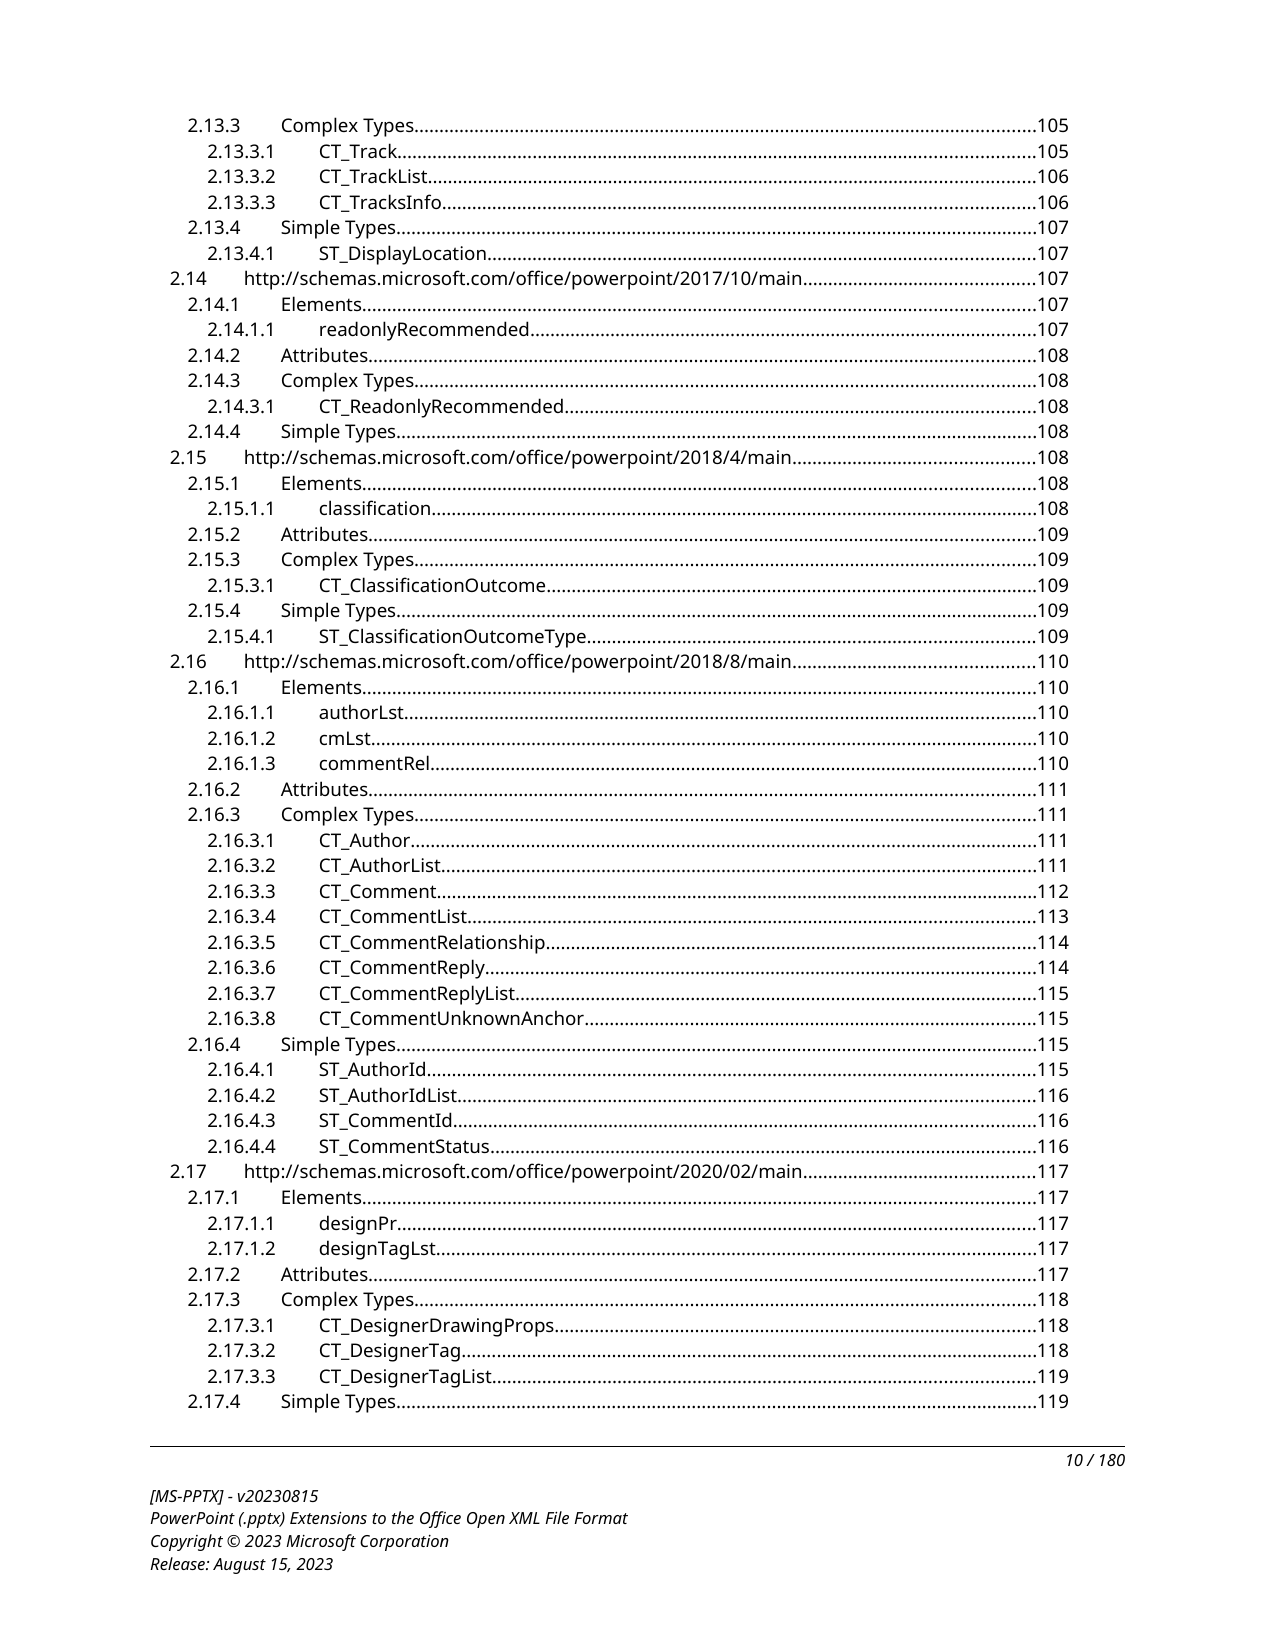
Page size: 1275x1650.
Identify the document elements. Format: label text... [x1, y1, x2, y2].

text 2.13.3 Complex Types 105 [187, 112, 1078, 138]
text 2.16.1.2 cmLst 110 [207, 725, 1078, 751]
text 2.16.1 Elements 110 [187, 674, 1078, 699]
text 2.14.1 Elements 107 [187, 291, 1078, 317]
text 2.16.1.3 commentRel 110 [207, 751, 1078, 776]
text 2.14.4 Simple Types 108 [187, 419, 1078, 444]
text 2.16.4 Simple Types 115 [187, 1031, 1078, 1057]
text 2.16 http://schemas.microsoft.com/office/powerpoint/2018/8/main 110 [169, 648, 1078, 674]
text 2.16.3 Complex Types 111 [187, 802, 1078, 827]
text 2.16.3.1 CT_Author 111 [207, 827, 1078, 853]
text 2.17.3.3 CT_DesignerTagList 119 [207, 1363, 1078, 1388]
text 2.17 http://schemas.microsoft.com/office/powerpoint/2020/02/main 117 [169, 1159, 1078, 1184]
text 2.16.3.2 CT_AuthorList 111 [207, 853, 1078, 878]
text 2.17.1 Elements 117 [187, 1184, 1078, 1210]
text 2.14.3 Complex Types 108 [187, 368, 1078, 393]
text 2.14.3.1 CT_ReadonlyRecommended 108 [207, 393, 1078, 419]
text 2.15.1.1 classification 108 [207, 495, 1078, 521]
text 2.16.4.4 ST_CommentStatus 116 [207, 1133, 1078, 1159]
text 2.17.3 Complex Types 118 [187, 1286, 1078, 1312]
text 2.17.1.1 designPr 117 [207, 1210, 1078, 1235]
text 2.14.2 Attributes 108 [187, 342, 1078, 368]
text 2.16.4.2 ST_AuthorIdList 116 [207, 1082, 1078, 1108]
text 2.16.4.1 ST_AuthorId 115 [207, 1057, 1078, 1082]
text 2.14.1.1 readonlyRecommended 107 [207, 317, 1078, 342]
text 2.16.3.4 CT_CommentList 113 [207, 904, 1078, 929]
text 2.13.4.1 ST_DisplayLocation 107 [207, 240, 1078, 266]
text 2.16.2 Attributes 111 [187, 776, 1078, 802]
text 2.17.3.1 CT_DesignerDrawingProps 118 [207, 1312, 1078, 1337]
text 2.15.4.1 ST_ClassificationOutcomeType 109 [207, 623, 1078, 648]
text 2.16.4.3 ST_CommentId 116 [207, 1108, 1078, 1133]
text 2.13.3.3 CT_TracksInfo 106 [207, 189, 1078, 214]
text 2.17.1.2 designTagLst 117 [207, 1235, 1078, 1261]
text 2.13.3.2 CT_TrackList 106 [207, 163, 1078, 189]
text 2.16.3.6 CT_CommentReply 114 [207, 955, 1078, 980]
text 2.16.3.5 CT_CommentRelationship 114 [207, 929, 1078, 955]
text 2.13.4 Simple Types 107 [187, 214, 1078, 240]
text 2.15.4 Simple Types 109 [187, 597, 1078, 623]
text 2.15 http://schemas.microsoft.com/office/powerpoint/2018/4/main 108 [169, 444, 1078, 470]
text 2.15.2 Attributes 109 [187, 521, 1078, 546]
text 2.13.3.1 CT_Track 105 [207, 138, 1078, 163]
text 2.15.1 Elements 108 [187, 470, 1078, 495]
text 2.15.3 Complex Types 109 [187, 546, 1078, 572]
text 2.17.4 Simple Types 119 [187, 1388, 1078, 1414]
text 2.14 http://schemas.microsoft.com/office/powerpoint/2017/10/main 107 [169, 266, 1078, 291]
text 2.16.3.8 CT_CommentUnknownAnchor 115 [207, 1006, 1078, 1031]
text 2.16.1.1 authorLst 110 [207, 699, 1078, 725]
text 2.16.3.7 CT_CommentReplyList 115 [207, 980, 1078, 1006]
text 2.17.3.2 CT_DesignerTag 118 [207, 1337, 1078, 1363]
text 2.17.2 Attributes 117 [187, 1261, 1078, 1286]
text 2.16.3.3 CT_Comment 112 [207, 878, 1078, 904]
text 2.15.3.1 CT_ClassificationOutcome 109 [207, 572, 1078, 597]
